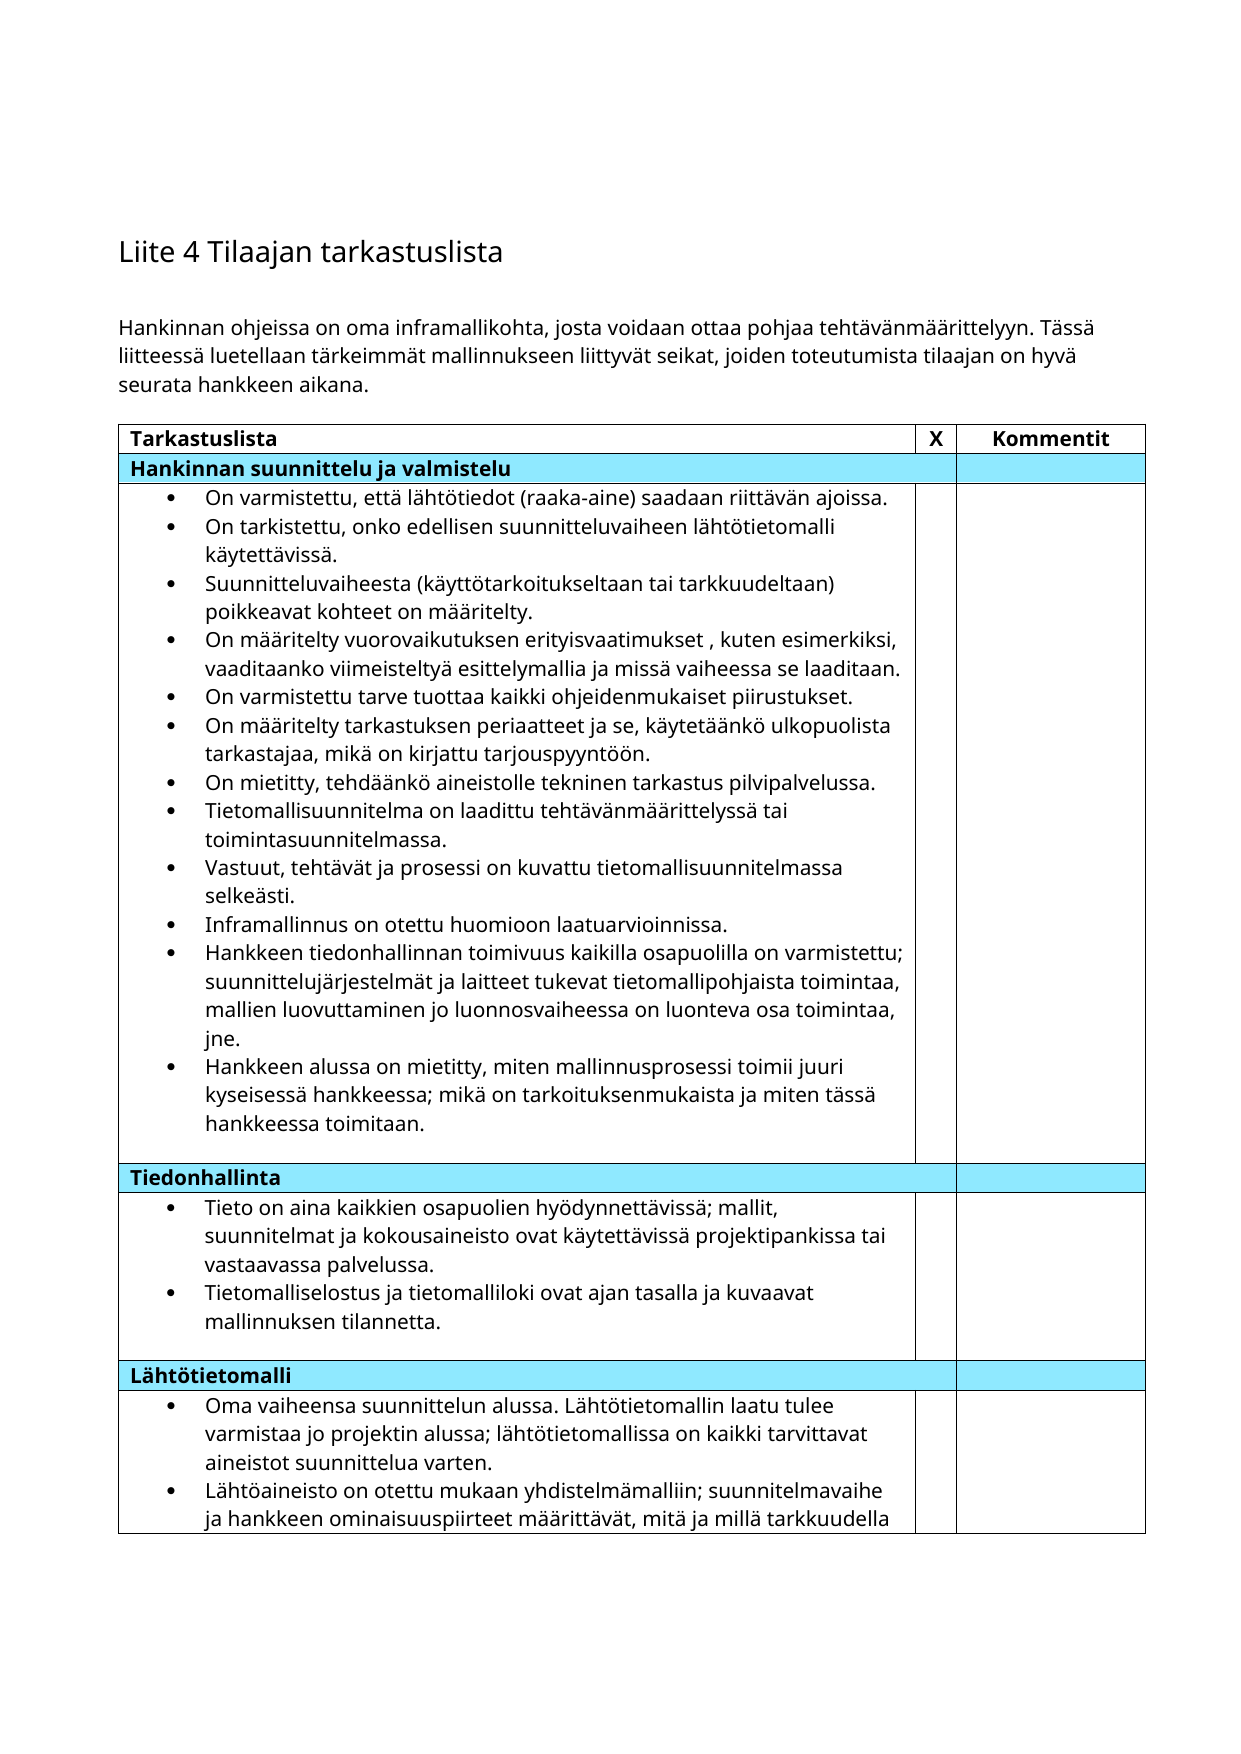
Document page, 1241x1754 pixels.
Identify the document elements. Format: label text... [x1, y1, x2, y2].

table_cell [916, 1193, 956, 1360]
table_cell [957, 454, 1145, 482]
table_cell Tiedonhallinta [119, 1164, 956, 1192]
table_cell [957, 484, 1145, 1162]
table_cell [957, 1193, 1145, 1360]
table_cell Tieto on aina kaikkien osapuolien hyödynnettävissä; mallit, suunnitelmat ja kokousaineisto ovat käytettävissä projektipankissa tai vastaavassa palvelussa. Tietomalliselostus ja tietomalliloki ovat ajan tasalla ja kuvaavat mallinnuksen tilannetta. [119, 1193, 915, 1360]
table_cell Hankinnan suunnittelu ja valmistelu [119, 454, 956, 482]
table_cell Lähtötietomalli [119, 1361, 956, 1390]
table_header Tarkastuslista [119, 425, 915, 453]
table_cell [957, 1361, 1145, 1390]
table_cell [957, 1164, 1145, 1192]
text Liite 4 Tilaajan tarkastuslista [118, 232, 1122, 271]
table_cell [916, 1391, 956, 1533]
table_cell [119, 1391, 915, 1533]
table_header Kommentit [957, 425, 1145, 453]
table_cell [957, 1391, 1145, 1533]
table_cell [916, 484, 956, 1162]
text Hankinnan ohjeissa on oma inframallikohta, josta voidaan ottaa pohjaa tehtävänmäärittelyyn. Tässä liitteessä luetellaan tärkeimmät mallinnukseen liittyvät seikat, joiden toteutumista tilaajan on hyvä seurata hankkeen aikana. [118, 313, 1122, 398]
table_cell On varmistettu, että lähtötiedot (raaka-aine) saadaan riittävän ajoissa. On tarkistettu, onko edellisen suunnitteluvaiheen lähtötietomalli käytettävissä. Suunnitteluvaiheesta (käyttötarkoitukseltaan tai tarkkuudeltaan) poikkeavat kohteet on määritelty. On määritelty vuorovaikutuksen erityisvaatimukset , kuten esimerkiksi, vaaditaanko viimeisteltyä esittelymallia ja missä vaiheessa se laaditaan. On varmistettu tarve tuottaa kaikki ohjeidenmukaiset piirustukset. On määritelty tarkastuksen periaatteet ja se, käytetäänkö ulkopuolista tarkastajaa, mikä on kirjattu tarjouspyyntöön. On mietitty, tehdäänkö aineistolle tekninen tarkastus pilvipalvelussa. Tietomallisuunnitelma on laadittu tehtävänmäärittelyssä tai toimintasuunnitelmassa. Vastuut, tehtävät ja prosessi on kuvattu tietomallisuunnitelmassa selkeästi. Inframallinnus on otettu huomioon laatuarvioinnissa. Hankkeen tiedonhallinnan toimivuus kaikilla osapuolilla on varmistettu; suunnittelujärjestelmät ja laitteet tukevat tietomallipohjaista toimintaa, mallien luovuttaminen jo luonnosvaiheessa on luonteva osa toimintaa, jne. Hankkeen alussa on mietitty, miten mallinnusprosessi toimii juuri kyseisessä hankkeessa; mikä on tarkoituksenmukaista ja miten tässä hankkeessa toimitaan. [119, 484, 915, 1162]
table_header X [916, 425, 956, 453]
